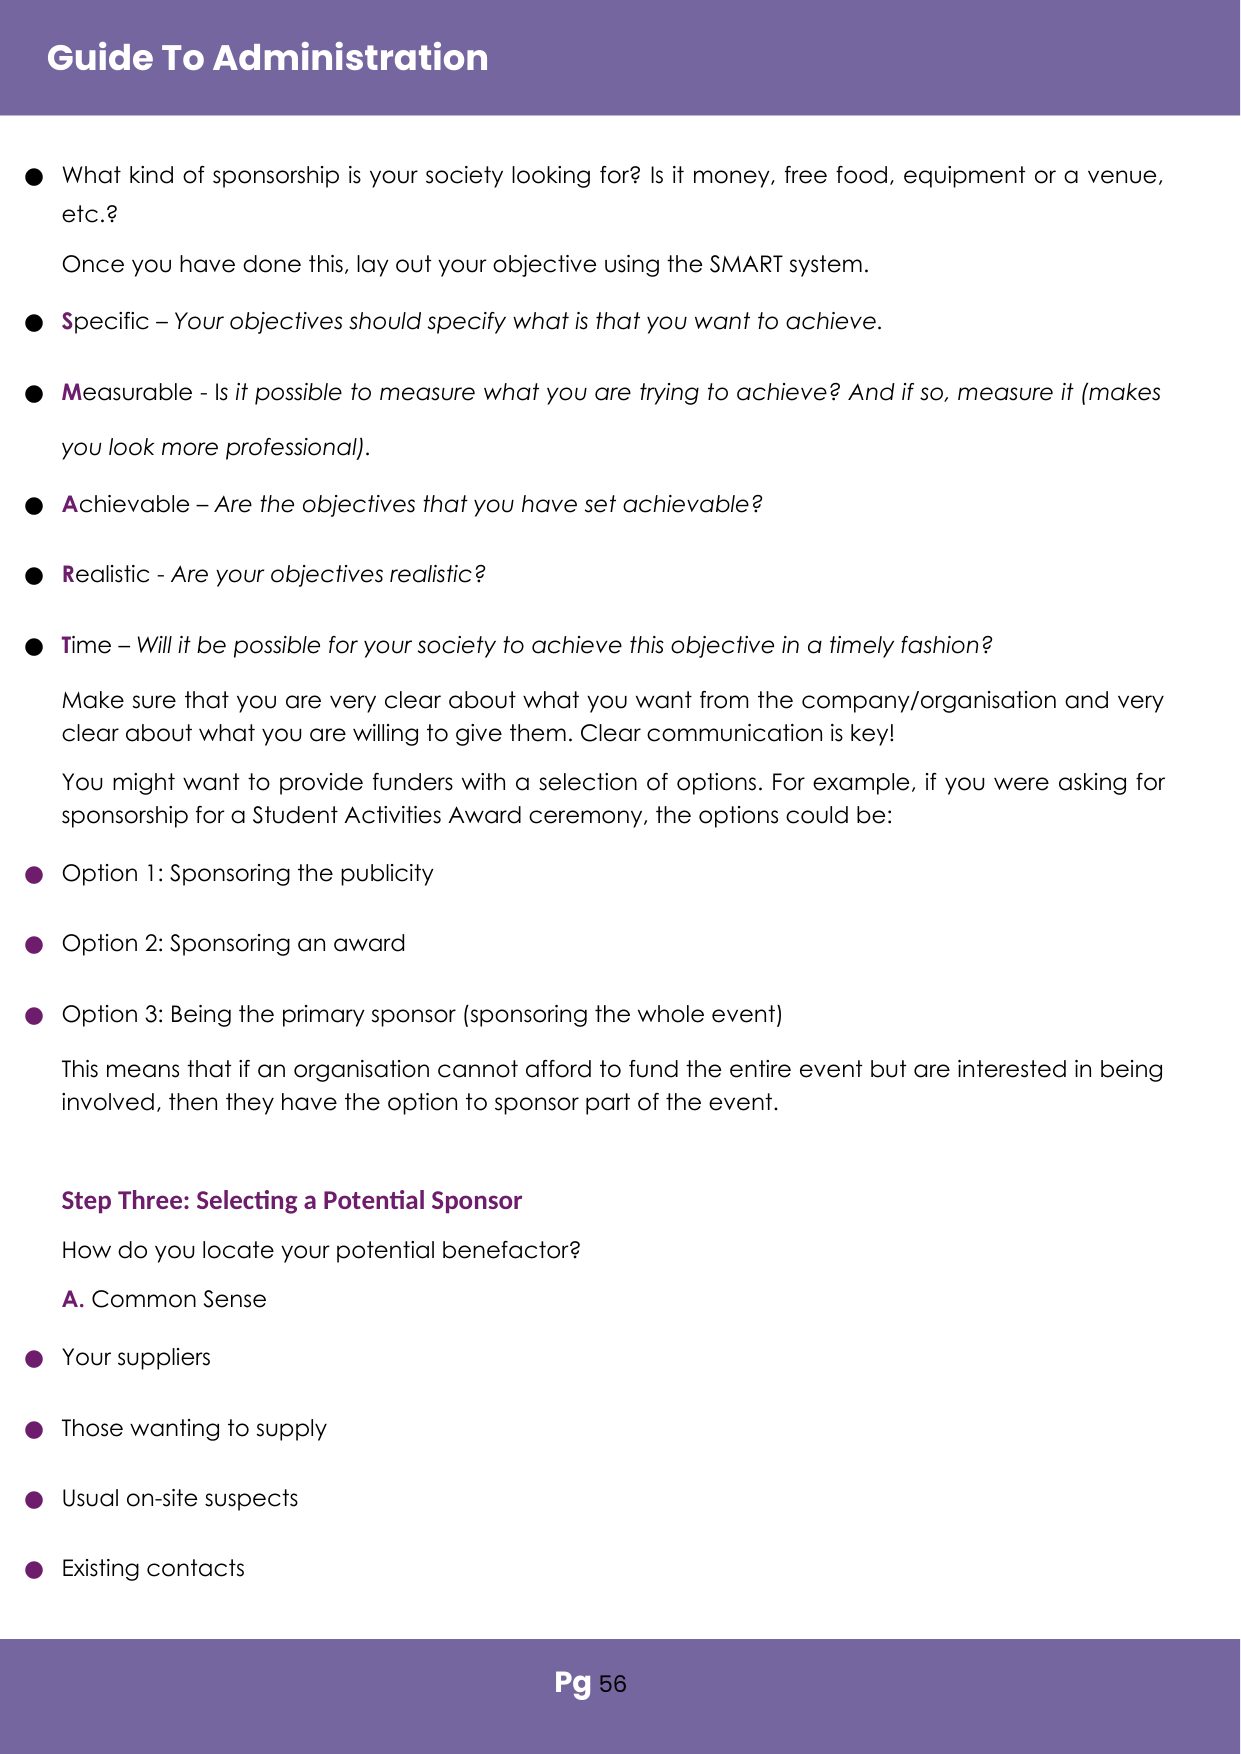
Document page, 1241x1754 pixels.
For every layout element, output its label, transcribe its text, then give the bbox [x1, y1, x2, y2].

list What kind of sponsorship is your society looking for? Is it money, free food, equipment or a venue, etc.? [24, 150, 1166, 230]
list Option 2: Sponsoring an award [24, 918, 1166, 964]
text How do you locate your potential benefactor? [61, 1233, 1166, 1266]
list Achievable – Are the objectives that you have set achievable? [24, 478, 1166, 526]
text Step Three: Selecting a Potential Sponsor [61, 1183, 1166, 1216]
text You might want to provide funders with a selection of options. For example, if you were asking for sponsorship for a Student Activities Award ceremony, the options could be: [61, 765, 1166, 831]
text This means that if an organisation cannot afford to fund the entire event but are interested in being involved, then they have the option to sponsor part of the event. [61, 1052, 1166, 1117]
list Those wanting to supply [24, 1402, 1166, 1449]
list Measurable - Is it possible to measure what you are trying to achieve? And if so, measure it (makes you look more professional). [24, 366, 1166, 462]
list Realistic - Are your objectives realistic? [24, 549, 1166, 596]
list Option 3: Being the primary sponsor (sponsoring the whole event) [24, 988, 1166, 1035]
list Option 1: Sponsoring the publicity [24, 847, 1166, 894]
text A. Common Sense [61, 1282, 1166, 1315]
list Usual on-site suspects [24, 1472, 1166, 1519]
picture [0, 0, 1241, 1754]
list Specific – Your objectives should specify what is that you want to achieve. [24, 296, 1166, 343]
text Make sure that you are very clear about what you want from the company/organisation and very clear about what you are willing to give them. Clear communication is key! [61, 683, 1166, 748]
list Time – Will it be possible for your society to achieve this objective in a timely fashion? [24, 619, 1166, 666]
text Once you have done this, lay out your objective using the SMART system. [61, 246, 1166, 279]
list Your suppliers [24, 1332, 1166, 1378]
list Existing contacts [24, 1543, 1166, 1590]
